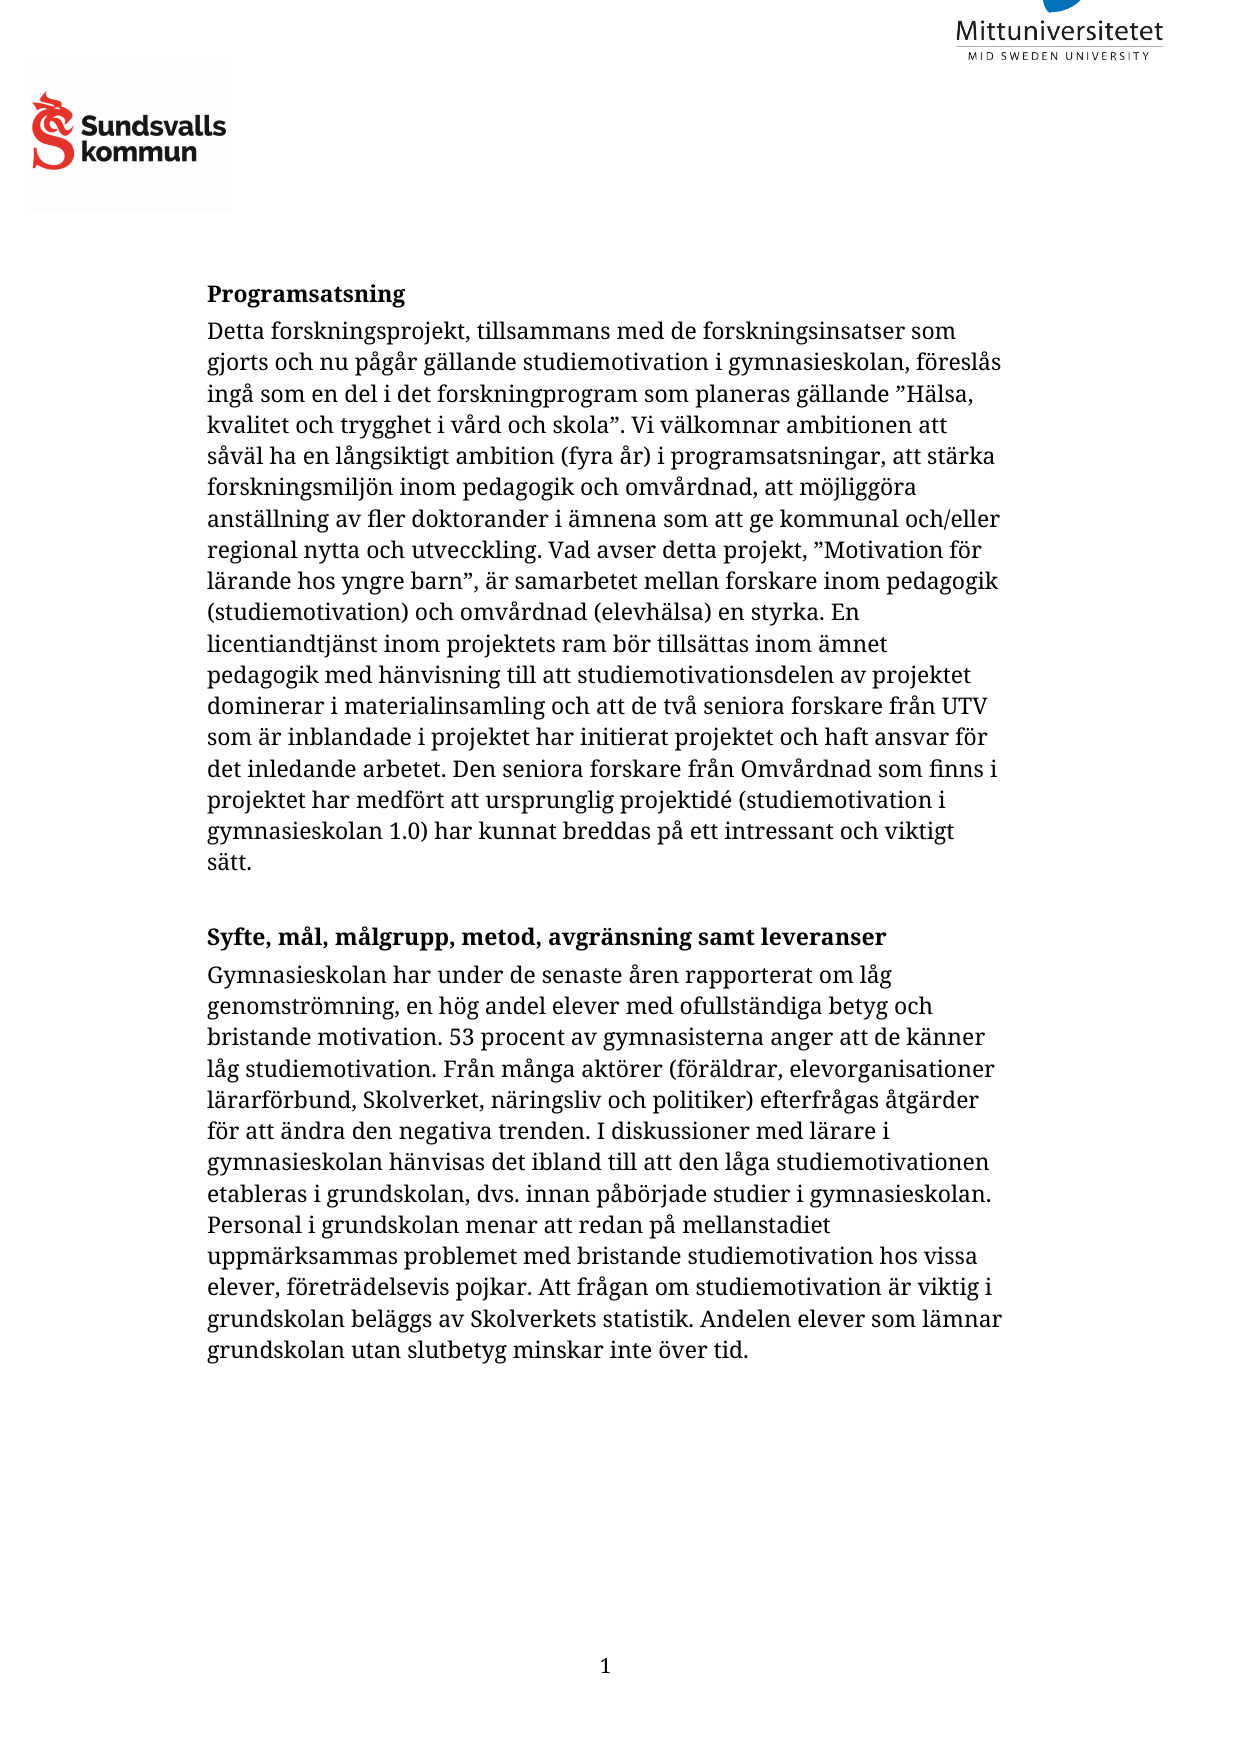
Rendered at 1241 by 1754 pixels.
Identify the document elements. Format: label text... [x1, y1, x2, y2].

picture [956, 0, 1163, 60]
text Gymnasieskolan har under de senaste åren rapporterat om låg genomströmning, en hög andel elever med ofullständiga betyg och bristande motivation. 53 procent av gymnasisterna anger att de känner låg studiemotivation. Från många aktörer (föräldrar, elevorganisationer lärarförbund, Skolverket, näringsliv och politiker) efterfrågas åtgärder för att ändra den negativa trenden. I diskussioner med lärare i gymnasieskolan hänvisas det ibland till att den låga studiemotivationen etableras i grundskolan, dvs. innan påbörjade studier i gymnasieskolan. Personal i grundskolan menar att redan på mellanstadiet uppmärksammas problemet med bristande studiemotivation hos vissa elever, företrädelsevis pojkar. Att frågan om studiemotivation är viktig i grundskolan beläggs av Skolverkets statistik. Andelen elever som lämnar grundskolan utan slutbetyg minskar inte över tid. [207, 959, 1004, 1365]
picture [25, 61, 233, 212]
list Syfte, mål, målgrupp, metod, avgränsning samt leveranser [207, 921, 1004, 953]
subtitle Detta forskningsprojekt, tillsammans med de forskningsinsatser som gjorts och nu pågår gällande studiemotivation i gymnasieskolan, föreslås ingå som en del i det forskningprogram som planeras gällande ”Hälsa, kvalitet och trygghet i vård och skola”. Vi välkomnar ambitionen att såväl ha en långsiktigt ambition (fyra år) i programsatsningar, att stärka forskningsmiljön inom pedagogik och omvårdnad, att möjliggöra anställning av fler doktorander i ämnena som att ge kommunal och/eller regional nytta och utvecckling. Vad avser detta projekt, ”Motivation för lärande hos yngre barn”, är samarbetet mellan forskare inom pedagogik (studiemotivation) och omvårdnad (elevhälsa) en styrka. En licentiandtjänst inom projektets ram bör tillsättas inom ämnet pedagogik med hänvisning till att studiemotivationsdelen av projektet dominerar i materialinsamling och att de två seniora forskare från UTV som är inblandade i projektet har initierat projektet och haft ansvar för det inledande arbetet. Den seniora forskare från Omvårdnad som finns i projektet har medfört att ursprunglig projektidé (studiemotivation i gymnasieskolan 1.0) har kunnat breddas på ett intressant och viktigt sätt. [207, 315, 1004, 878]
list Programsatsning [207, 278, 1004, 309]
